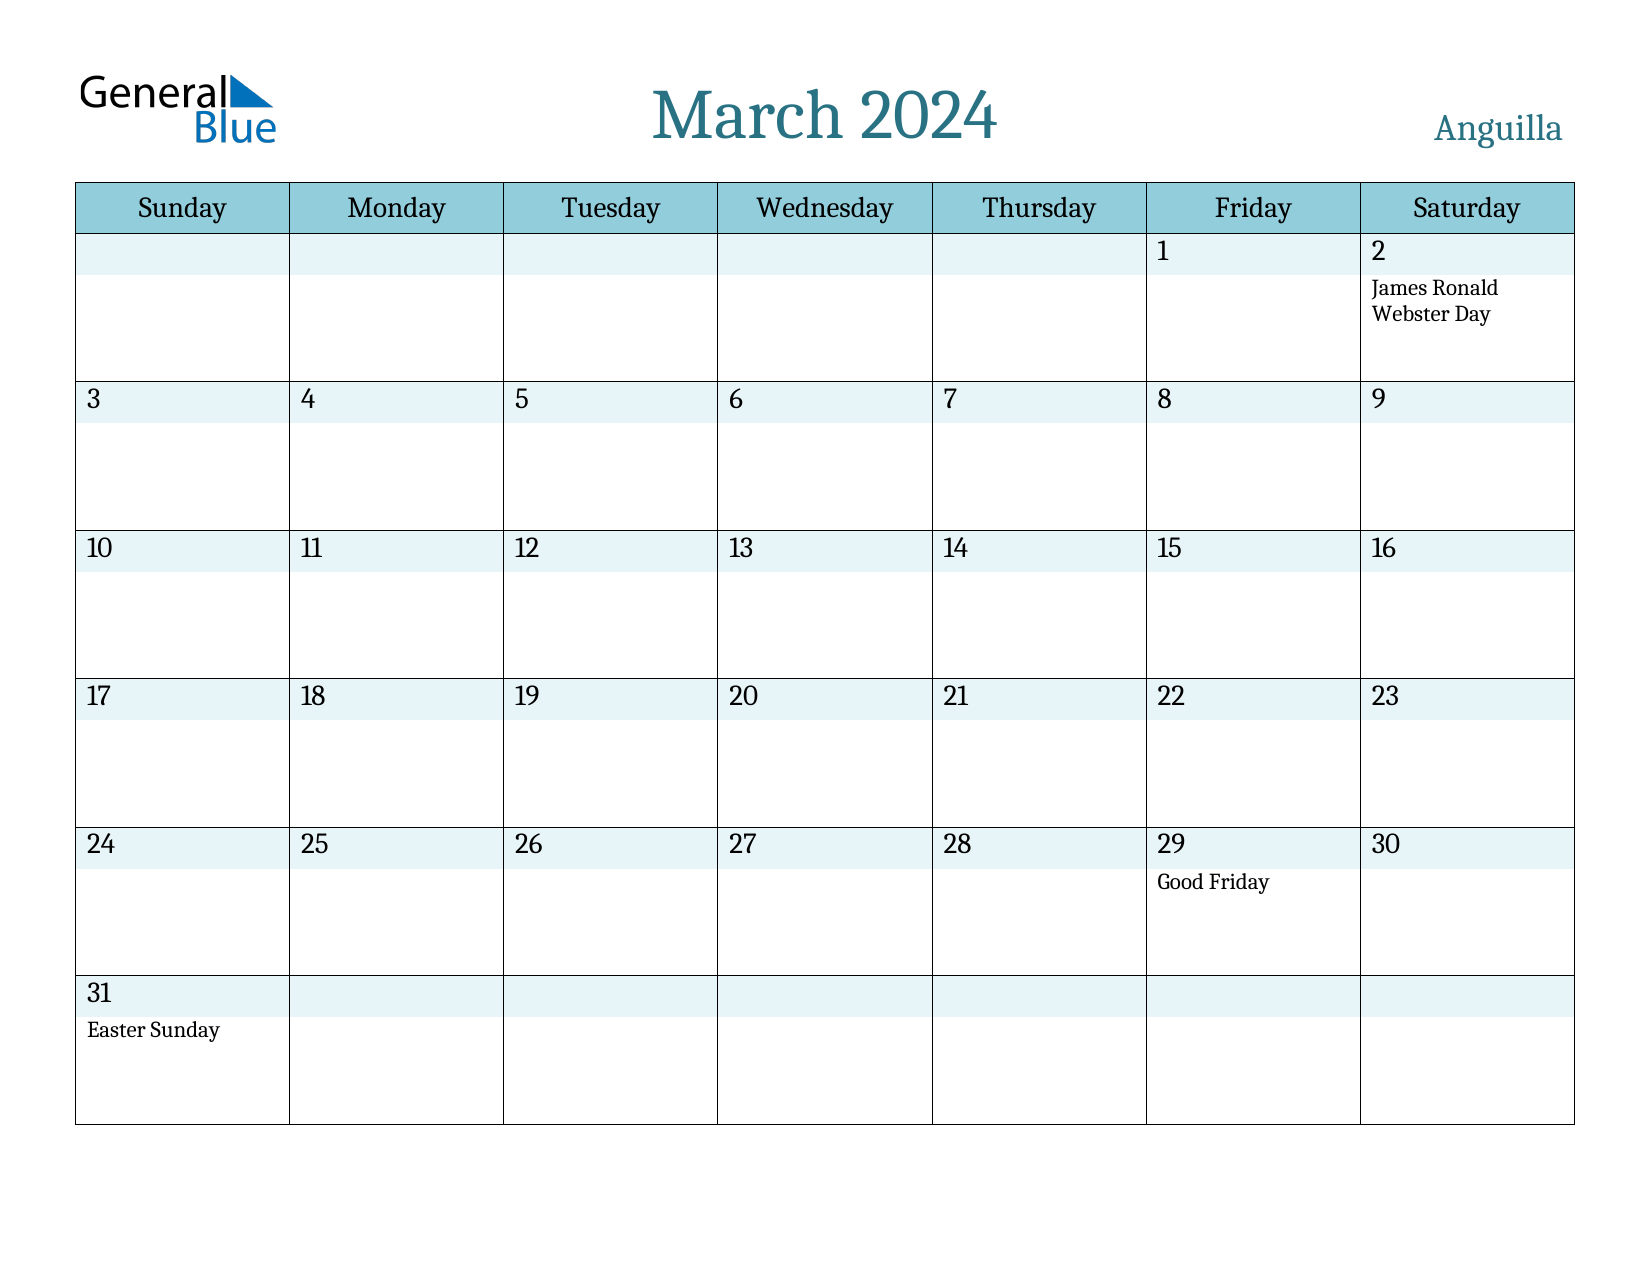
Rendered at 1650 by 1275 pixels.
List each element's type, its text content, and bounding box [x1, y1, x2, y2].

table_cell [718, 423, 932, 530]
table_cell [1147, 275, 1360, 381]
table_cell [718, 275, 932, 381]
table_cell [933, 720, 1146, 827]
table_cell 31 [76, 976, 289, 1017]
table_cell [504, 720, 717, 827]
table_cell Tuesday [504, 183, 717, 233]
table_cell 8 [1147, 382, 1360, 423]
table_cell 18 [290, 679, 503, 720]
table_cell [76, 720, 289, 827]
table_cell [504, 423, 717, 530]
table_cell 12 [504, 531, 717, 572]
table_cell [1147, 976, 1360, 1017]
table_cell 29 [1147, 828, 1360, 869]
table_cell 1 [1147, 234, 1360, 275]
table_cell 14 [933, 531, 1146, 572]
table_cell 15 [1147, 531, 1360, 572]
table_cell Monday [290, 183, 503, 233]
table_cell [76, 234, 289, 275]
table_cell [290, 423, 503, 530]
table_cell [1361, 976, 1574, 1017]
table_cell [290, 275, 503, 381]
table_cell [1147, 720, 1360, 827]
table_cell 20 [718, 679, 932, 720]
table_cell Easter Sunday [76, 1017, 289, 1123]
table_cell [504, 572, 717, 678]
table_cell [933, 234, 1146, 275]
table_cell 26 [504, 828, 717, 869]
table_cell [1361, 869, 1574, 975]
table_cell [933, 572, 1146, 678]
table_cell 19 [504, 679, 717, 720]
table_header [76, 75, 503, 182]
table_cell 24 [76, 828, 289, 869]
table_cell [1147, 423, 1360, 530]
table_cell 10 [76, 531, 289, 572]
table_cell [76, 423, 289, 530]
table_cell [290, 234, 503, 275]
table_cell 23 [1361, 679, 1574, 720]
table_cell [504, 976, 717, 1017]
table_cell Thursday [933, 183, 1146, 233]
table_cell Friday [1147, 183, 1360, 233]
table_cell [76, 275, 289, 381]
table_cell Good Friday [1147, 869, 1360, 975]
table_cell 21 [933, 679, 1146, 720]
table_cell [1147, 572, 1360, 678]
table_cell [1147, 1017, 1360, 1123]
table_cell [290, 1017, 503, 1123]
table_cell 9 [1361, 382, 1574, 423]
table_header Anguilla [1146, 75, 1574, 182]
table_cell 3 [76, 382, 289, 423]
table_cell [504, 234, 717, 275]
table_cell [933, 976, 1146, 1017]
table_cell [504, 1017, 717, 1123]
table_cell [718, 720, 932, 827]
table_cell 22 [1147, 679, 1360, 720]
table_cell [718, 234, 932, 275]
table_cell [504, 275, 717, 381]
table_cell [718, 1017, 932, 1123]
table_cell 5 [504, 382, 717, 423]
table_cell [290, 720, 503, 827]
table_cell 28 [933, 828, 1146, 869]
picture [80, 75, 276, 143]
table_cell 30 [1361, 828, 1574, 869]
table_cell 7 [933, 382, 1146, 423]
table_cell [76, 869, 289, 975]
table_cell [290, 869, 503, 975]
table_cell [290, 976, 503, 1017]
table_cell [504, 869, 717, 975]
table_cell 6 [718, 382, 932, 423]
table_cell Saturday [1361, 183, 1574, 233]
table_cell 17 [76, 679, 289, 720]
table_cell [718, 572, 932, 678]
table_cell [933, 1017, 1146, 1123]
table_cell Sunday [76, 183, 289, 233]
table_cell [933, 275, 1146, 381]
table_cell 11 [290, 531, 503, 572]
table_cell Wednesday [718, 183, 932, 233]
table_cell [718, 976, 932, 1017]
table_cell [290, 572, 503, 678]
table_cell 2 [1361, 234, 1574, 275]
table_cell 13 [718, 531, 932, 572]
table_cell [933, 869, 1146, 975]
table_cell [1361, 423, 1574, 530]
table_cell 25 [290, 828, 503, 869]
table_cell 4 [290, 382, 503, 423]
table_cell [1361, 1017, 1574, 1123]
table_cell [1361, 720, 1574, 827]
table_cell [933, 423, 1146, 530]
table_cell 27 [718, 828, 932, 869]
table_cell [1361, 572, 1574, 678]
table_cell 16 [1361, 531, 1574, 572]
table_cell [76, 572, 289, 678]
table_cell [718, 869, 932, 975]
table_header March 2024 [504, 75, 1146, 182]
table_cell James Ronald Webster Day [1361, 275, 1574, 381]
